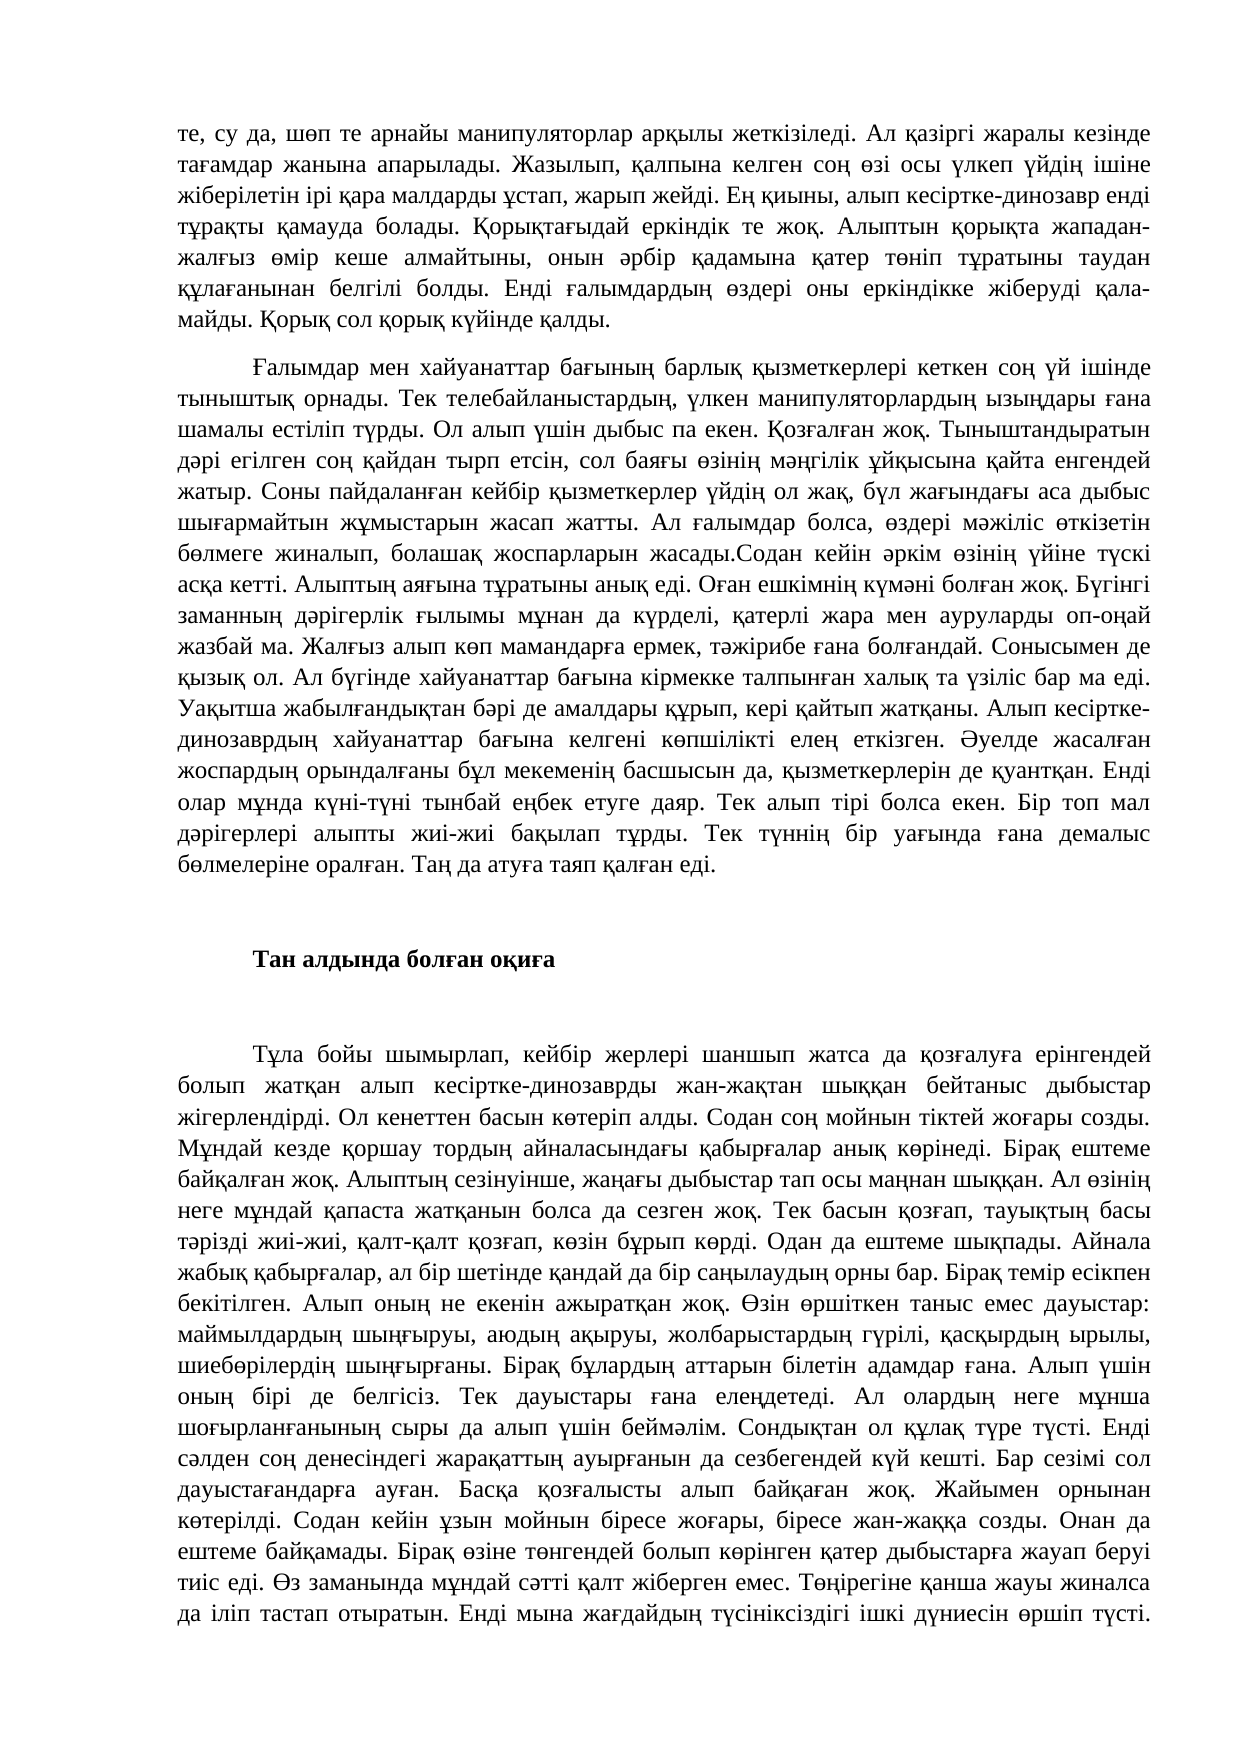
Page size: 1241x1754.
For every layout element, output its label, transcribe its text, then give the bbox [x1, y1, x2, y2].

text Тан алдында болған оқиға [177, 944, 1152, 973]
text Ғалымдар мен хайуанаттар бағының барлық қызметкерлері кеткен соң үй ішінде тыныштық орнады. Тек телебайланыстардың, үлкен манипуляторлардың ызыңдары ғана шамалы естіліп түрды. Ол алып үшін дыбыс па екен. Қозғалған жоқ. Тыныштандыратын дәрі егілген соң қайдан тырп етсін, сол баяғы өзінің мәңгілік ұйқысына қайта енгендей жатыр. Соны пайдаланған кейбір қызметкерлер үйдің ол жақ, бүл жағындағы аса дыбыс шығармайтын жұмыстарын жасап жатты. Ал ғалымдар болса, өздері мәжіліс өткізетін бөлмеге жиналып, болашақ жоспарларын жасады.Содан кейін әркім өзінің үйіне түскі асқа кетті. Алыптың аяғына тұратыны анық еді. Оған ешкімнің күмәні болған жоқ. Бүгінгі заманның дәрігерлік ғылымы мұнан да күрделі, қатерлі жара мен ауруларды оп-оңай жазбай ма. Жалғыз алып көп мамандарға ермек, тәжірибе ғана болғандай. Сонысымен де қызық ол. Ал бүгінде хайуанаттар бағына кірмекке талпынған халық та үзіліс бар ма еді. Уақытша жабылғандықтан бәрі де амалдары құрып, кері қайтып жатқаны. Алып кесіртке-динозаврдың хайуанаттар бағына келгені көпшілікті елең еткізген. Әуелде жасалған жоспардың орындалғаны бұл мекеменің басшысын да, қызметкерлерін де қуантқан. Енді олар мұнда күні-түні тынбай еңбек етуге даяр. Тек алып тірі болса екен. Бір топ мал дәрігерлері алыпты жиі-жиі бақылап тұрды. Тек түннің бір уағында ғана демалыс бөлмелеріне оралған. Таң да атуға таяп қалған еді. [177, 352, 1152, 877]
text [177, 1039, 1152, 1627]
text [177, 118, 1152, 333]
